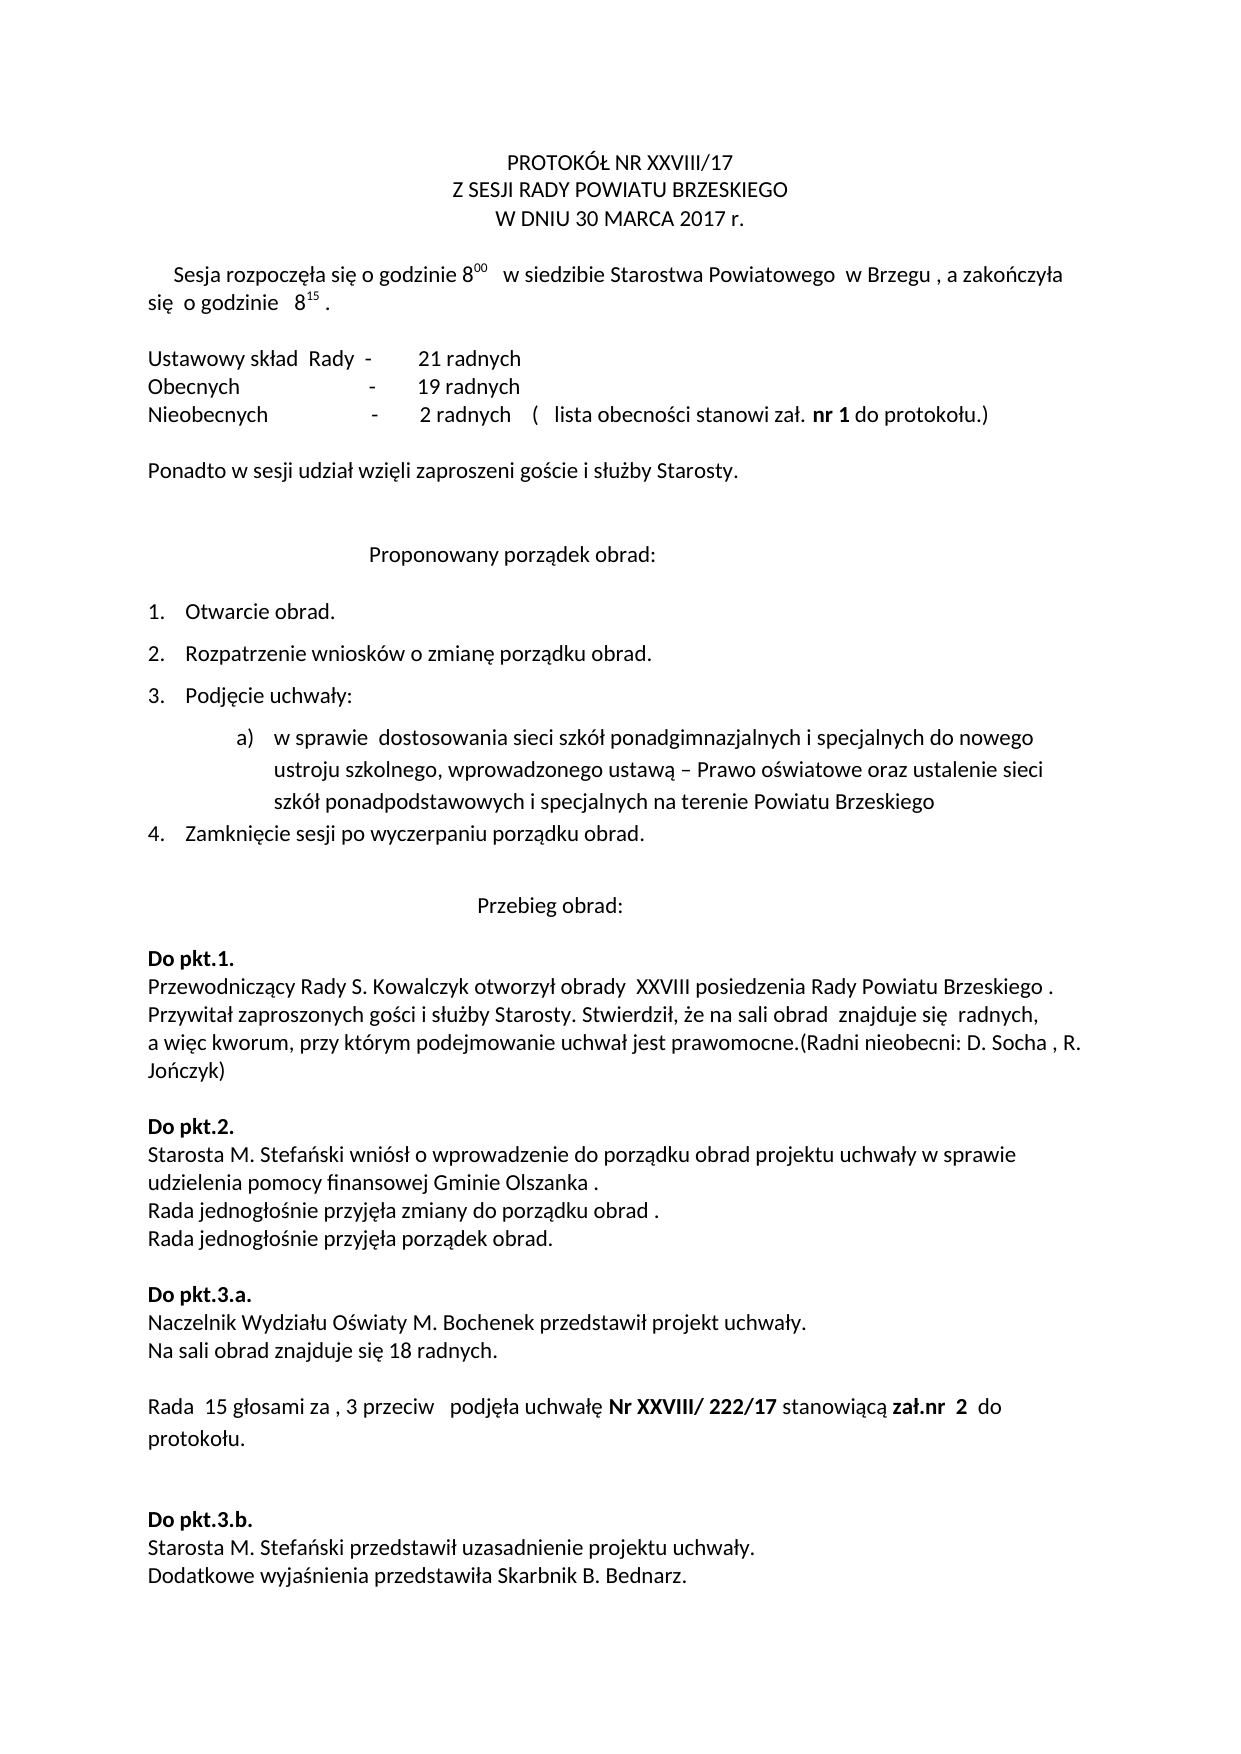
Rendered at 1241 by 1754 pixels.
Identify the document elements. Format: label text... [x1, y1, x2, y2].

list Rozpatrzenie wniosków o zmianę porządku obrad. [148, 639, 1093, 667]
list Otwarcie obrad. [148, 597, 1093, 625]
text PROTOKÓŁ NR XXVIII/17 [148, 148, 1093, 176]
text Rada 15 głosami za , 3 przeciw podjęła uchwałę Nr XXVIII/ 222/17 stanowiącą zał.nr 2 do protokołu. [148, 1392, 1093, 1452]
text Naczelnik Wydziału Oświaty M. Bochenek przedstawił projekt uchwały. [148, 1308, 1093, 1336]
text Nieobecnych - 2 radnych ( lista obecności stanowi zał. nr 1 do protokołu.) [148, 400, 1093, 428]
text Przewodniczący Rady S. Kowalczyk otworzył obrady XXVIII posiedzenia Rady Powiatu Brzeskiego . Przywitał zaproszonych gości i służby Starosty. Stwierdził, że na sali obrad znajduje się radnych, [148, 972, 1093, 1028]
text Do pkt.1. [148, 944, 1093, 972]
text Proponowany porządek obrad: [295, 540, 1093, 568]
text Dodatkowe wyjaśnienia przedstawiła Skarbnik B. Bednarz. [148, 1561, 1093, 1589]
text Do pkt.3.b. [148, 1505, 1093, 1533]
text W DNIU 30 MARCA 2017 r. [148, 204, 1093, 232]
text Do pkt.2. [148, 1112, 1093, 1140]
list Zamknięcie sesji po wyczerpaniu porządku obrad. [148, 819, 1093, 848]
list Podjęcie uchwały: [148, 681, 1093, 709]
text Ponadto w sesji udział wzięli zaproszeni goście i służby Starosty. [148, 456, 1093, 484]
list w sprawie dostosowania sieci szkół ponadgimnazjalnych i specjalnych do nowego ustroju szkolnego, wprowadzonego ustawą – Prawo oświatowe oraz ustalenie sieci szkół ponadpodstawowych i specjalnych na terenie Powiatu Brzeskiego [236, 723, 1093, 815]
text Z SESJI RADY POWIATU BRZESKIEGO [148, 176, 1093, 204]
text Starosta M. Stefański wniósł o wprowadzenie do porządku obrad projektu uchwały w sprawie udzielenia pomocy finansowej Gminie Olszanka . [148, 1140, 1093, 1196]
text Przebieg obrad: [148, 891, 1093, 919]
text Na sali obrad znajduje się 18 radnych. [148, 1336, 1093, 1364]
text Rada jednogłośnie przyjęła porządek obrad. [148, 1224, 1093, 1252]
text Obecnych - 19 radnych [148, 372, 1093, 400]
text Starosta M. Stefański przedstawił uzasadnienie projektu uchwały. [148, 1533, 1093, 1561]
text Ustawowy skład Rady - 21 radnych [148, 344, 1093, 372]
text Rada jednogłośnie przyjęła zmiany do porządku obrad . [148, 1196, 1093, 1224]
text a więc kworum, przy którym podejmowanie uchwał jest prawomocne.(Radni nieobecni: D. Socha , R. Jończyk) [148, 1028, 1093, 1084]
text Do pkt.3.a. [148, 1280, 1093, 1308]
text Sesja rozpoczęła się o godzinie 800 w siedzibie Starostwa Powiatowego w Brzegu , a zakończyła się o godzinie 815 . [148, 260, 1093, 316]
